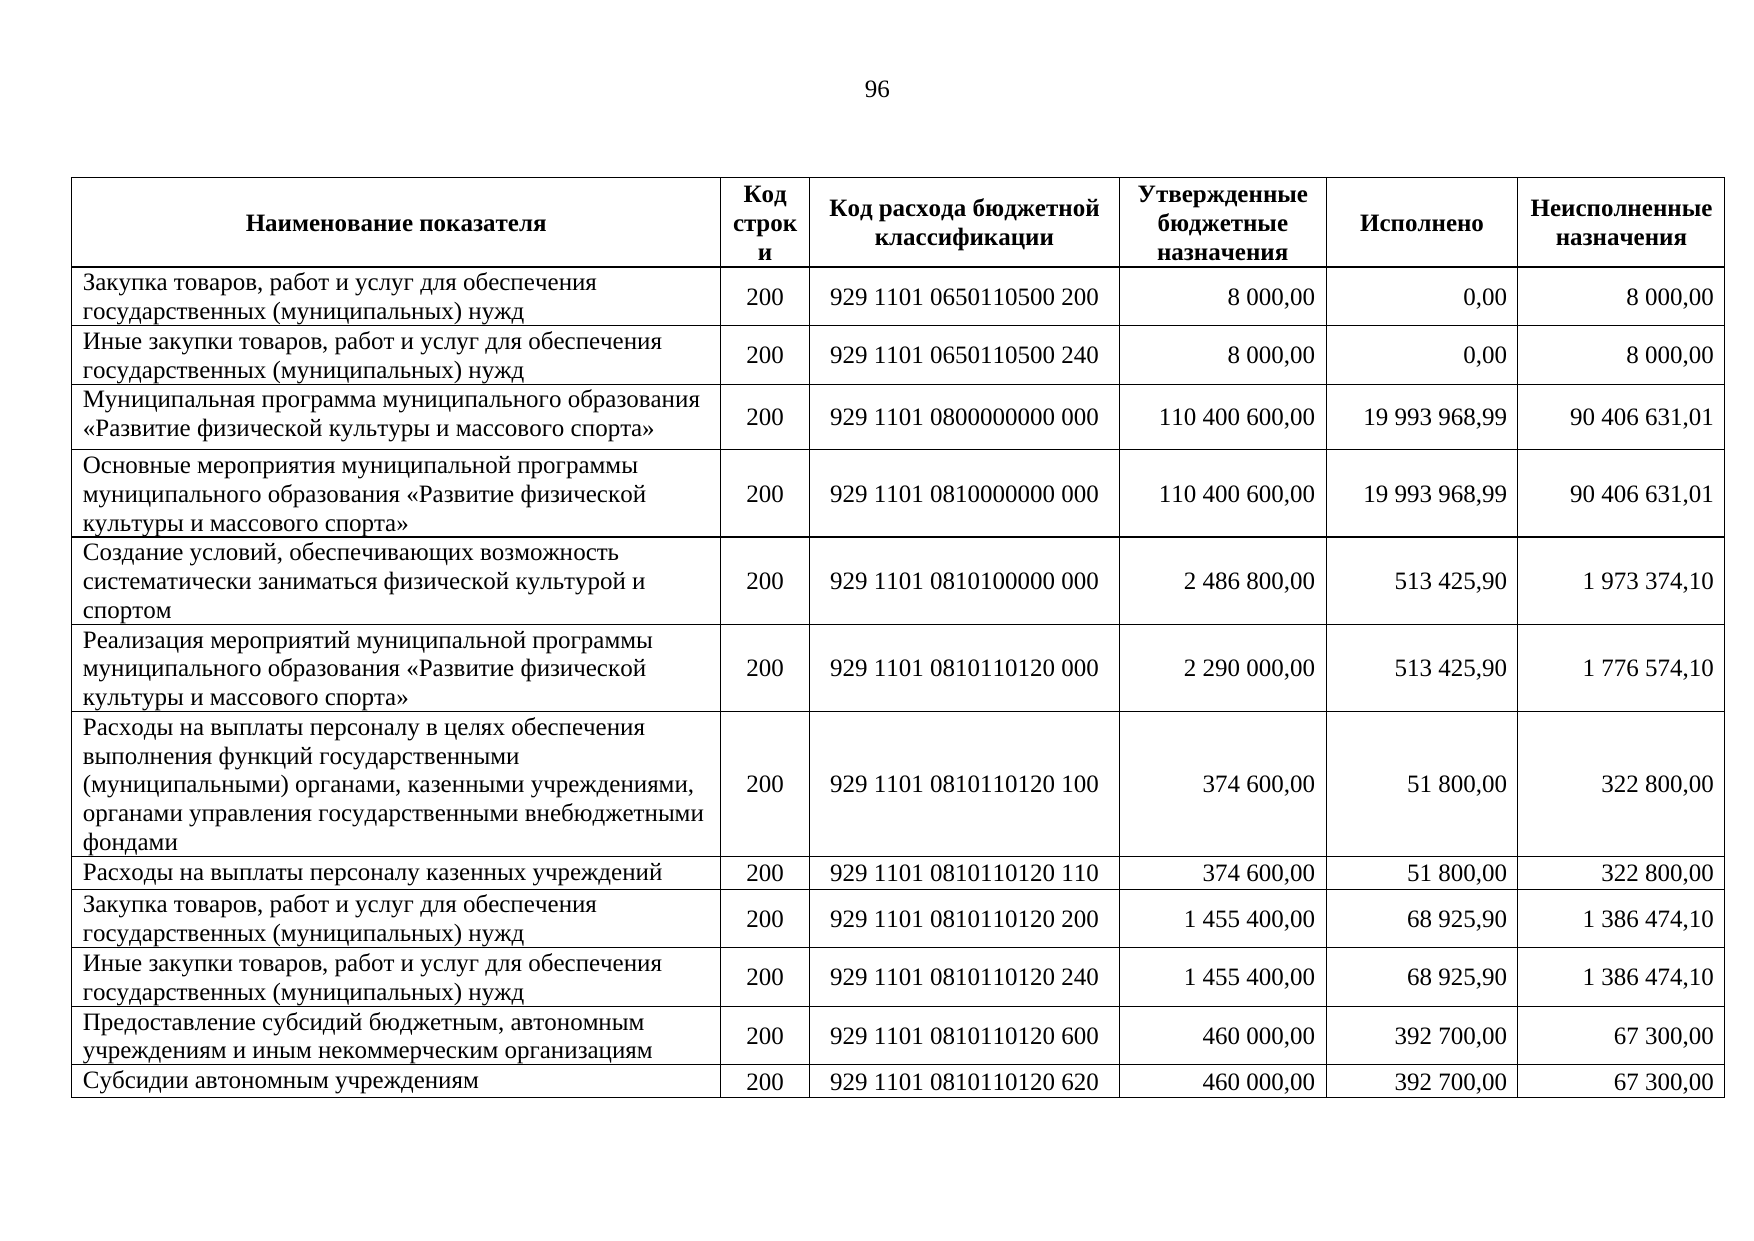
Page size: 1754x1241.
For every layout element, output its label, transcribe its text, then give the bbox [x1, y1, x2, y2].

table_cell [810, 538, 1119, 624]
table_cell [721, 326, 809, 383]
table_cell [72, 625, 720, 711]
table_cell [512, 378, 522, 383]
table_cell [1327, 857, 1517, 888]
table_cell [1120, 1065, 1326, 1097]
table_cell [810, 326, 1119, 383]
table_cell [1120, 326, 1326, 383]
table_header Код строки [721, 178, 809, 266]
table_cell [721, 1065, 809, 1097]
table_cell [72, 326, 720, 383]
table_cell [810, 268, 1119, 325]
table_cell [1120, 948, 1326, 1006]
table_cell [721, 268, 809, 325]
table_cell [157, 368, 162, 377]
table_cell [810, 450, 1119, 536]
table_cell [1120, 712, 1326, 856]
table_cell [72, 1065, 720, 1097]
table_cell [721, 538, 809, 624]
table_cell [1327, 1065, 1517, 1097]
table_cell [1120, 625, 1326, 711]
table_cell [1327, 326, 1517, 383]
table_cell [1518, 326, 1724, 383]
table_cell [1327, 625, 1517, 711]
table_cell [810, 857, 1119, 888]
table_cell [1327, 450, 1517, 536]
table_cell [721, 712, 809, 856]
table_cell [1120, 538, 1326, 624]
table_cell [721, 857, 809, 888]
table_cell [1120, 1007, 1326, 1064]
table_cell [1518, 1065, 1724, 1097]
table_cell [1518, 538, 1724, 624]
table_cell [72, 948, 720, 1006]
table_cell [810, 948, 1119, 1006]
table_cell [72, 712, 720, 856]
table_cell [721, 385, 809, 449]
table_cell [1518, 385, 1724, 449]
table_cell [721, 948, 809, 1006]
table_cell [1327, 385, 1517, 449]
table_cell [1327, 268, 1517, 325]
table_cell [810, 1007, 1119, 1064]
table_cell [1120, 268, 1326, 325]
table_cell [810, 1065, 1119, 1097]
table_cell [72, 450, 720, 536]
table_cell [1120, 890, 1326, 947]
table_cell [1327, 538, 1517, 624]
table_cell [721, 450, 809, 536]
table_header Наименование показателя [72, 178, 720, 266]
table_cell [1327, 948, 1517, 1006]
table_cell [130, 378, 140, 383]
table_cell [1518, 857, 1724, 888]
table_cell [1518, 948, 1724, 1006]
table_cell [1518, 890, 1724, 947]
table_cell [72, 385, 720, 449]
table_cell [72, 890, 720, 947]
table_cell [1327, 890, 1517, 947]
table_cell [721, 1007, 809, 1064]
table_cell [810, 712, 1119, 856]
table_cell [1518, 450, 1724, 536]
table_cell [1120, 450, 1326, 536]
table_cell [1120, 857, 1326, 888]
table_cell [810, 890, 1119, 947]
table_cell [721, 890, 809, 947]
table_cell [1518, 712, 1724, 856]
table_header Утвержденные бюджетные назначения [1120, 178, 1326, 266]
table_header Код расхода бюджетной классификации [810, 178, 1119, 266]
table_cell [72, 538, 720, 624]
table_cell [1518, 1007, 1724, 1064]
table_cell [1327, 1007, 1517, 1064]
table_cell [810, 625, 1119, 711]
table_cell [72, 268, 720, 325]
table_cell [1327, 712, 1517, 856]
table_header Неисполненные назначения [1518, 178, 1724, 266]
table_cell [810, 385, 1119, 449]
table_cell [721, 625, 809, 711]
table_header Исполнено [1327, 178, 1517, 266]
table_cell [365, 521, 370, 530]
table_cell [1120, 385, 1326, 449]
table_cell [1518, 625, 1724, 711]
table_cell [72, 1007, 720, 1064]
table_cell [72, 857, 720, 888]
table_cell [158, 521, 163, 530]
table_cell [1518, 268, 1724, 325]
